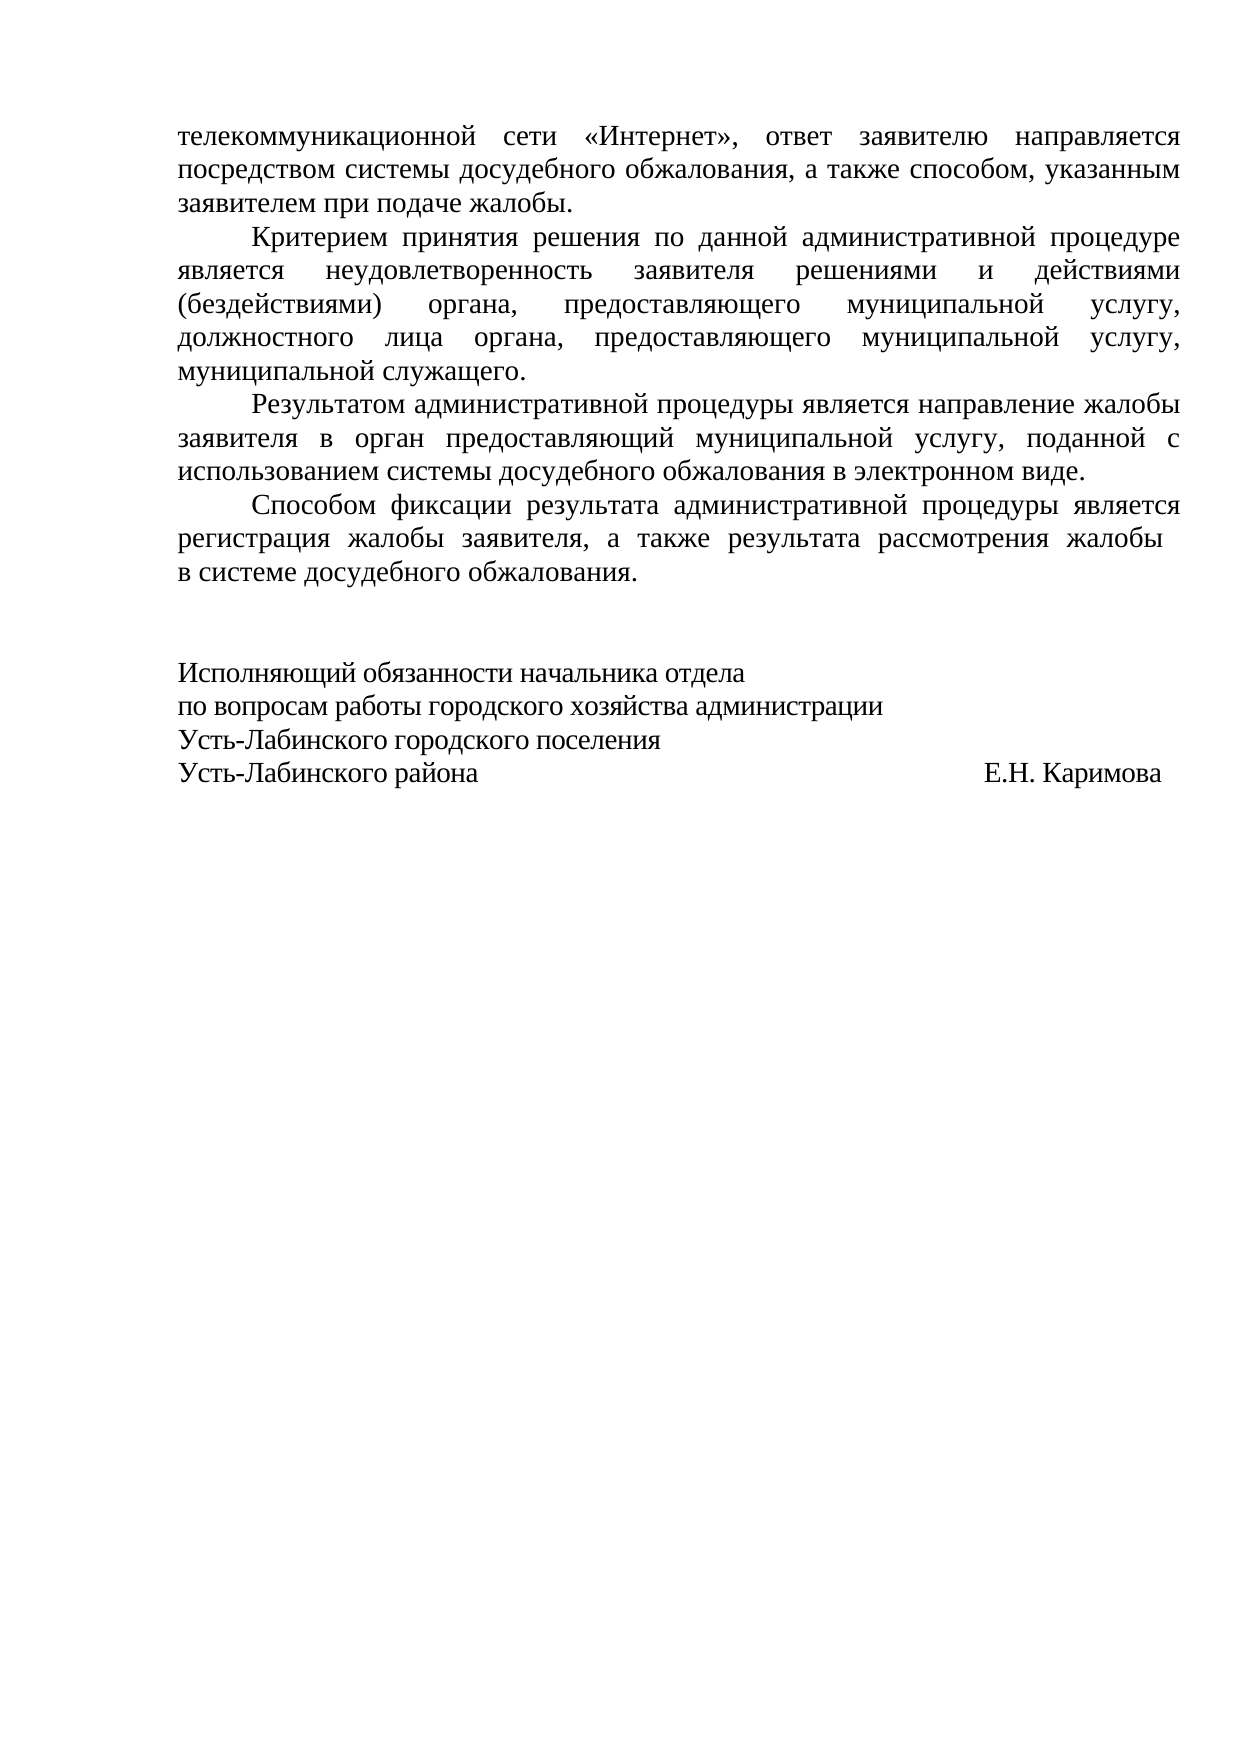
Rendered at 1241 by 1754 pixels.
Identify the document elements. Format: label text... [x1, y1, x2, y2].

text Критерием принятия решения по данной административной процедуре является неудовлетворенность заявителя решениями и действиями (бездействиями) органа, предоставляющего муниципальной услугу, должностного лица органа, предоставляющего муниципальной услугу, муниципальной служащего. [177, 219, 1181, 386]
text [177, 118, 1181, 219]
text Усть-Лабинского района Е.Н. Каримова [177, 755, 1181, 789]
text Исполняющий обязанности начальника отдела [177, 655, 1181, 688]
text Результатом административной процедуры является направление жалобы заявителя в орган предоставляющий муниципальной услугу, поданной с использованием системы досудебного обжалования в электронном виде. [177, 386, 1181, 487]
text Усть-Лабинского городского поселения [177, 722, 1181, 755]
text Способом фиксации результата административной процедуры является регистрация жалобы заявителя, а также результата рассмотрения жалобы в системе досудебного обжалования. [177, 487, 1181, 588]
text по вопросам работы городского хозяйства администрации [177, 688, 1181, 722]
